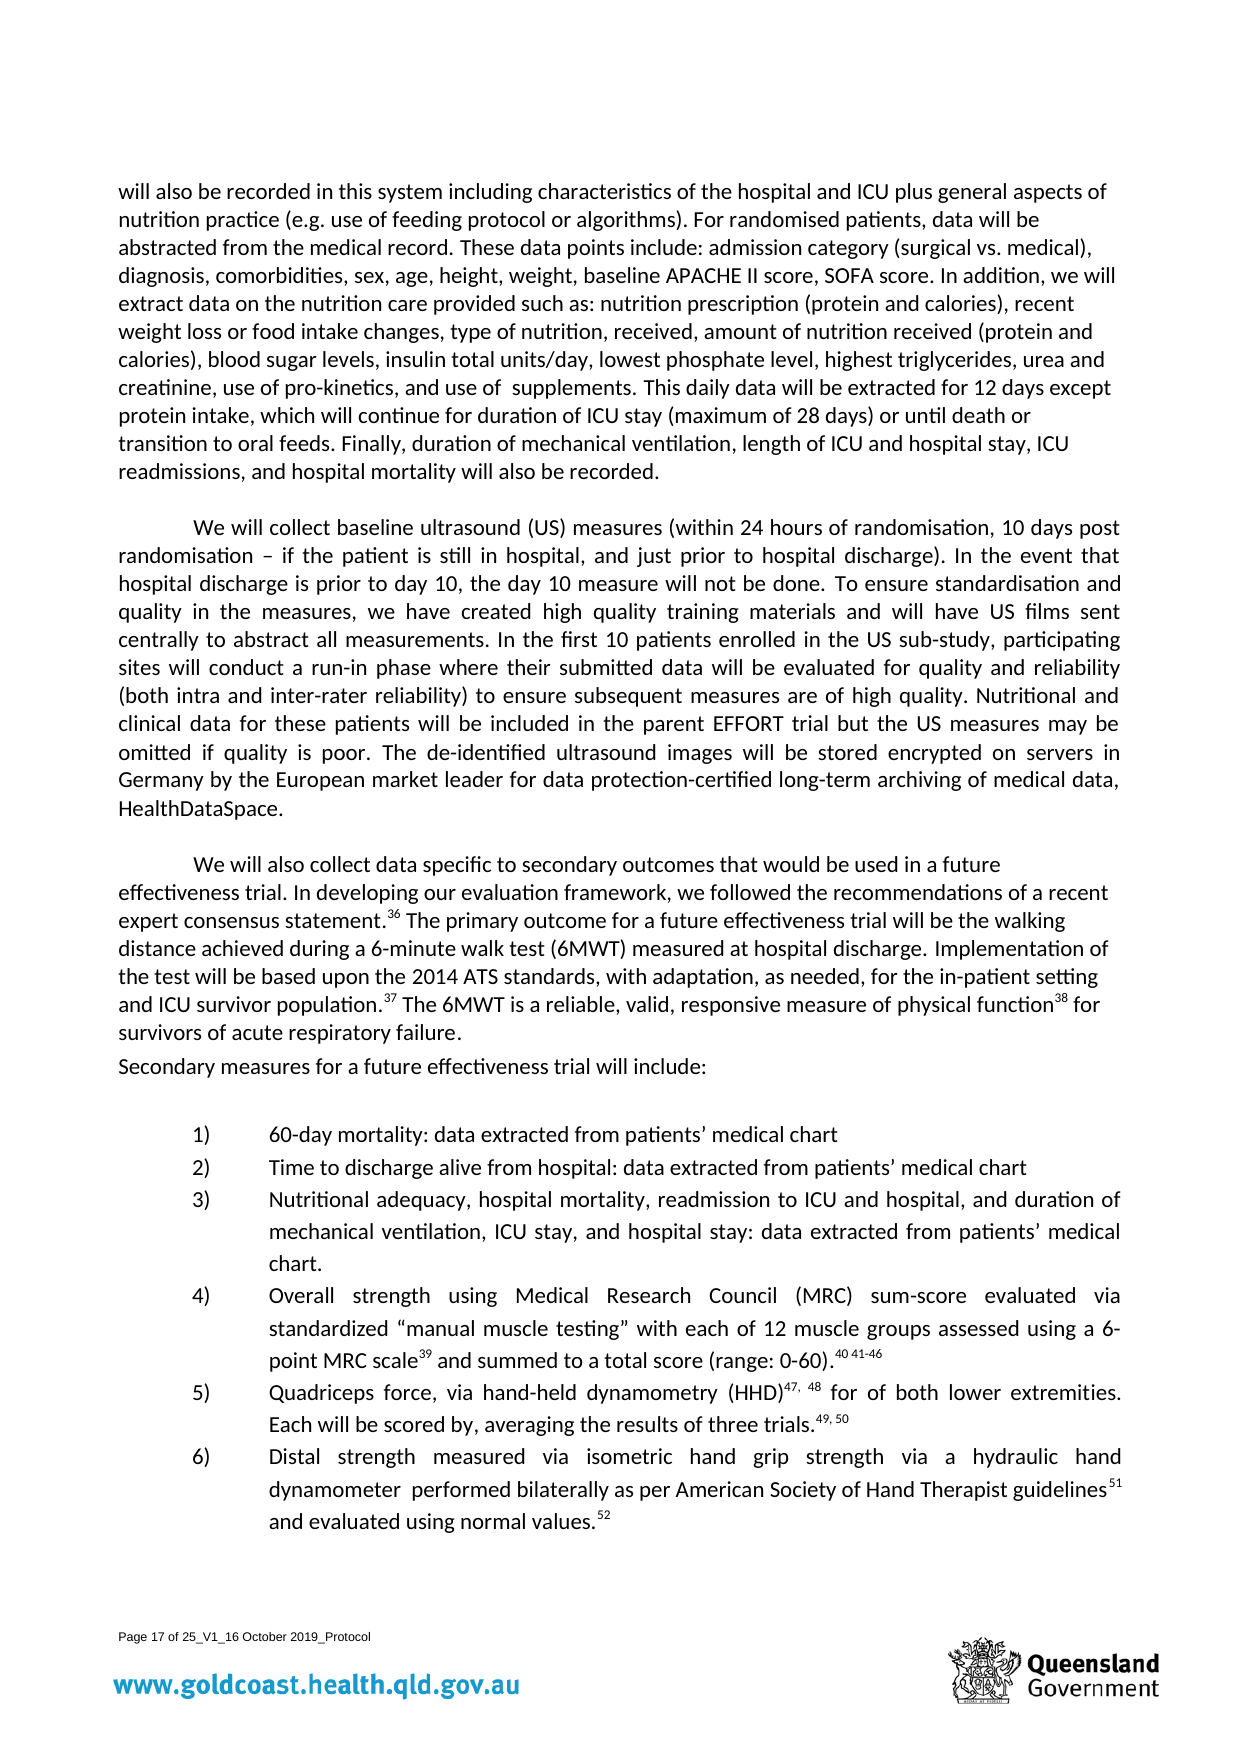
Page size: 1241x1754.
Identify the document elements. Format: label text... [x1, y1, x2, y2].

picture [86, 1613, 1193, 1731]
list 60-day mortality: data extracted from patients’ medical chart [192, 1121, 1122, 1149]
text We will collect baseline ultrasound (US) measures (within 24 hours of randomisation, 10 days post randomisation – if the patient is still in hospital, and just prior to hospital discharge). In the event that hospital discharge is prior to day 10, the day 10 measure will not be done. To ensure standardisation and quality in the measures, we have created high quality training materials and will have US films sent centrally to abstract all measurements. In the first 10 patients enrolled in the US sub-study, participating sites will conduct a run-in phase where their submitted data will be evaluated for quality and reliability (both intra and inter-rater reliability) to ensure subsequent measures are of high quality. Nutritional and clinical data for these patients will be included in the parent EFFORT trial but the US measures may be omitted if quality is poor. The de-identified ultrasound images will be stored encrypted on servers in Germany by the European market leader for data protection-certified long-term archiving of medical data, HealthDataSpace. [118, 513, 1122, 822]
list Nutritional adequacy, hospital mortality, readmission to ICU and hospital, and duration of mechanical ventilation, ICU stay, and hospital stay: data extracted from patients’ medical chart. [192, 1185, 1122, 1277]
text Secondary measures for a future effectiveness trial will include: [118, 1052, 1122, 1080]
list Time to discharge alive from hospital: data extracted from patients’ medical chart [192, 1153, 1122, 1181]
list Quadriceps force, via hand-held dynamometry (HHD)47, 48 for of both lower extremities. Each will be scored by, averaging the results of three trials.49, 50 [192, 1378, 1122, 1438]
list Distal strength measured via isometric hand grip strength via a hydraulic hand dynamometer performed bilaterally as per American Society of Hand Therapist guidelines51 and evaluated using normal values.52 [192, 1442, 1122, 1535]
text We will also collect data specific to secondary outcomes that would be used in a future effectiveness trial. In developing our evaluation framework, we followed the recommendations of a recent expert consensus statement.36 The primary outcome for a future effectiveness trial will be the walking distance achieved during a 6-minute walk test (6MWT) measured at hospital discharge. Implementation of the test will be based upon the 2014 ATS standards, with adaptation, as needed, for the in-patient setting and ICU survivor population.37 The 6MWT is a reliable, valid, responsive measure of physical function38 for survivors of acute respiratory failure. [118, 850, 1122, 1046]
list Overall strength using Medical Research Council (MRC) sum-score evaluated via standardized “manual muscle testing” with each of 12 muscle groups assessed using a 6-point MRC scale39 and summed to a total score (range: 0-60).40 41-46 [192, 1282, 1122, 1374]
